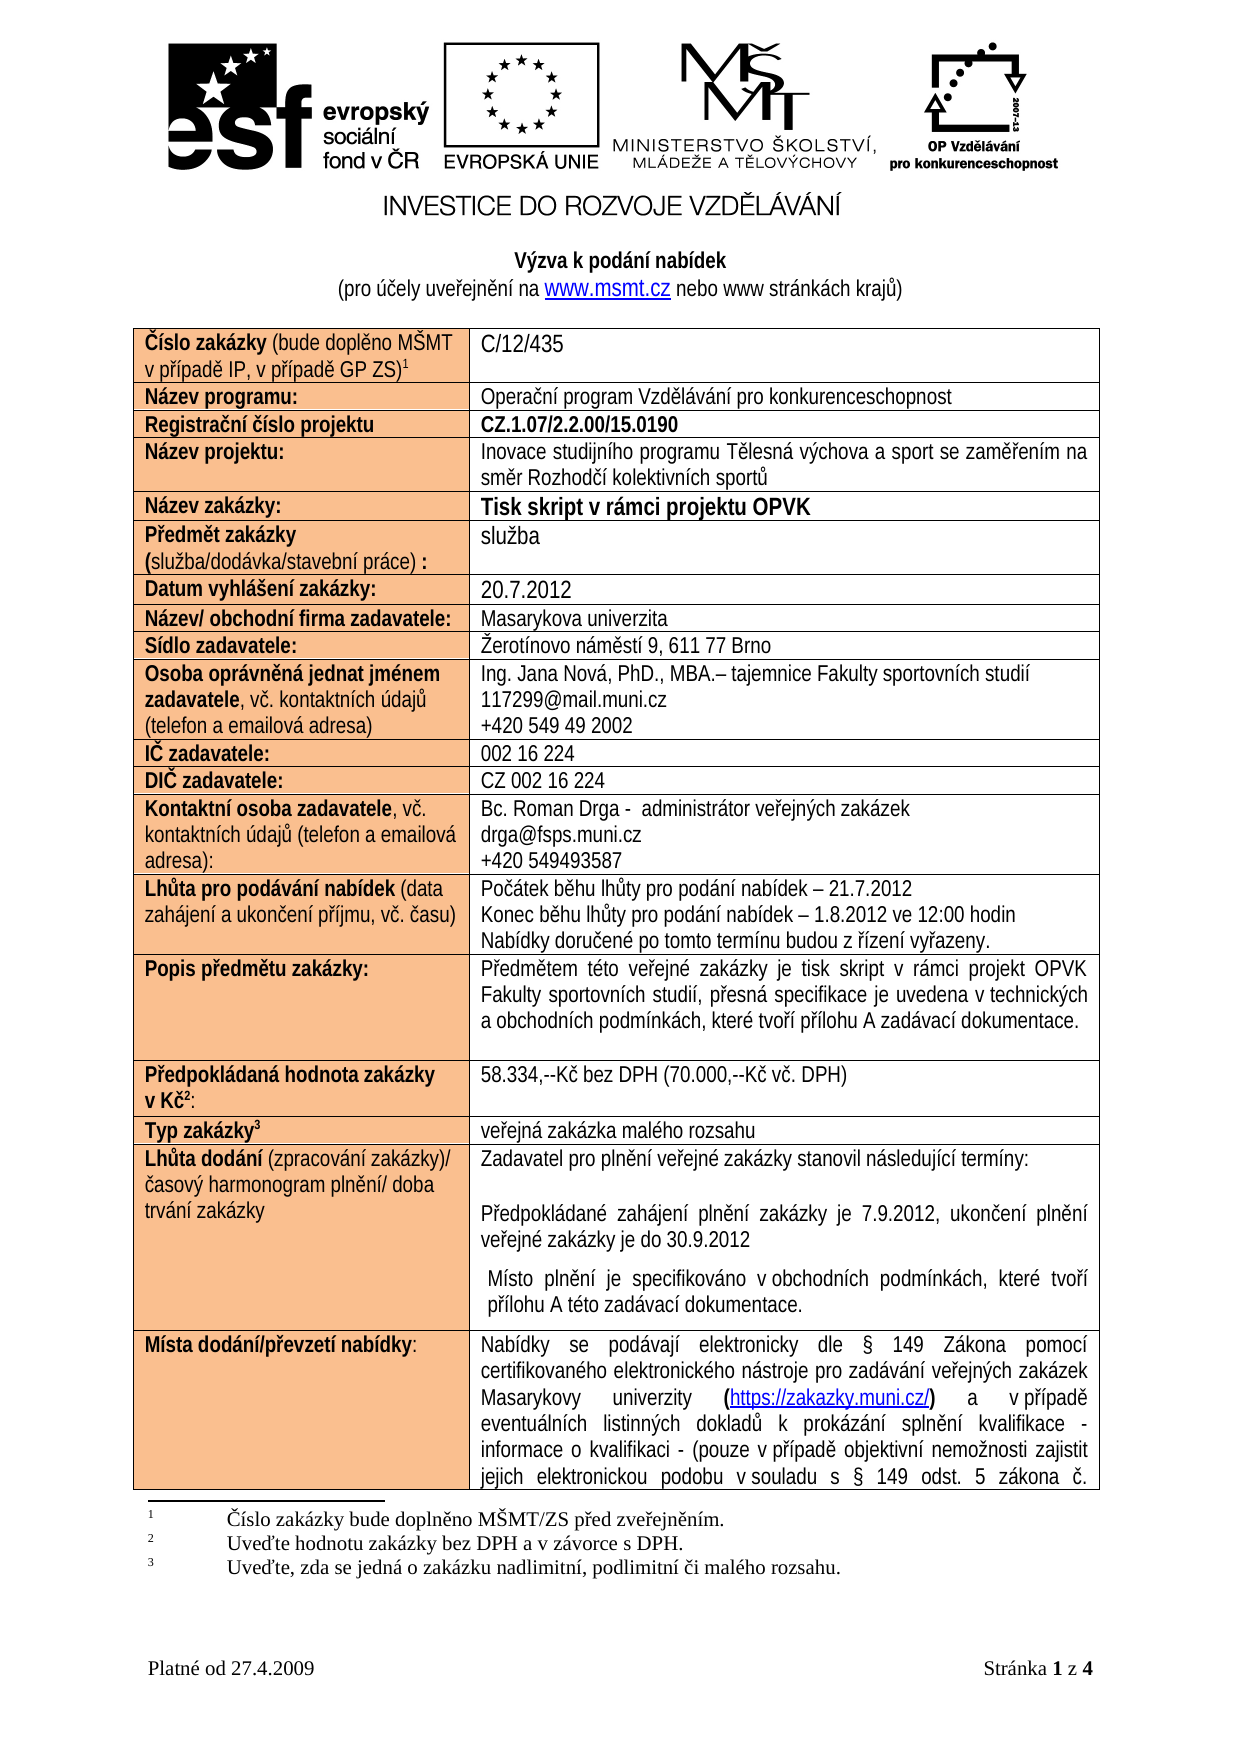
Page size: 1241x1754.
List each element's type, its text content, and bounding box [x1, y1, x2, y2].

table_cell veřejná zakázka malého rozsahu [470, 1117, 1099, 1143]
table_cell Zadavatel pro plnění veřejné zakázky stanovil následující termíny: Předpokládané zahájení plnění zakázky je 7.9.2012, ukončení plnění veřejné zakázky je do 30.9.2012 Místo plnění je specifikováno v obchodních podmínkách, které tvoří přílohu A této zadávací dokumentace. [470, 1145, 1099, 1330]
table_cell Osoba oprávněná jednat jménem zadavatele, vč. kontaktních údajů (telefon a emailová adresa) [134, 660, 469, 739]
table_cell Předmětem této veřejné zakázky je tisk skript v rámci projekt OPVK Fakulty sportovních studií, přesná specifikace je uvedena v technických a obchodních podmínkách, které tvoří přílohu A zadávací dokumentace. [470, 955, 1099, 1060]
table_cell Lhůta pro podávání nabídek (data zahájení a ukončení příjmu, vč. času) [134, 875, 469, 954]
table_cell služba [470, 521, 1099, 574]
table_cell Žerotínovo náměstí 9, 611 77 Brno [470, 632, 1099, 658]
table_cell Operační program Vzdělávání pro konkurenceschopnost [470, 383, 1099, 409]
table_cell 002 16 224 [470, 740, 1099, 766]
table_cell Kontaktní osoba zadavatele, vč. kontaktních údajů (telefon a emailová adresa): [134, 795, 469, 873]
table_cell 20.7.2012 [470, 575, 1099, 604]
table_cell Typ zakázky [134, 1117, 469, 1143]
table_cell Bc. Roman Drga - administrátor veřejných zakázek drga@fsps.muni.cz +420 549493587 [470, 795, 1099, 873]
text (pro účely uveřejnění na www.msmt.cz nebo www stránkách krajů) [148, 273, 1093, 302]
table_cell Předmět zakázky (služba/dodávka/stavební práce) : [134, 521, 469, 574]
table_cell 58.334,--Kč bez DPH (70.000,--Kč vč. DPH) [470, 1061, 1099, 1116]
table_cell CZ.1.07/2.2.00/15.0190 [470, 411, 1099, 437]
table_cell IČ zadavatele: [134, 740, 469, 766]
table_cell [134, 1331, 469, 1489]
table_cell Předpokládaná hodnota zakázky v Kč: [134, 1061, 469, 1116]
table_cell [470, 1331, 1099, 1489]
table_cell Název zakázky: [134, 492, 469, 520]
table_cell Počátek běhu lhůty pro podání nabídek – 21.7.2012 Konec běhu lhůty pro podání nabídek – 1.8.2012 ve 12:00 hodin Nabídky doručené po tomto termínu budou z řízení vyřazeny. [470, 875, 1099, 954]
table_cell Název projektu: [134, 438, 469, 491]
picture [121, 3, 1119, 247]
table_header Číslo zakázky (bude doplěno MŠMT v případě IP, v případě GP ZS) [134, 329, 469, 382]
table_cell Název programu: [134, 383, 469, 409]
table_cell DIČ zadavatele: [134, 767, 469, 793]
text Výzva k podání nabídek [148, 148, 1093, 273]
table_cell CZ 002 16 224 [470, 767, 1099, 793]
table_cell Datum vyhlášení zakázky: [134, 575, 469, 604]
table_cell Registrační číslo projektu [134, 411, 469, 437]
table_cell Inovace studijního programu Tělesná výchova a sport se zaměřením na směr Rozhodčí kolektivních sportů [470, 438, 1099, 491]
table_cell Ing. Jana Nová, PhD., MBA.– tajemnice Fakulty sportovních studií 117299@mail.muni.cz +420 549 49 2002 [470, 660, 1099, 739]
table_cell Název/ obchodní firma zadavatele: [134, 605, 469, 631]
table_cell Masarykova univerzita [470, 605, 1099, 631]
table_header C/12/435 [470, 329, 1099, 382]
table_cell Popis předmětu zakázky: [134, 955, 469, 1060]
table_cell Lhůta dodání (zpracování zakázky)/ časový harmonogram plnění/ doba trvání zakázky [134, 1145, 469, 1330]
table_cell Sídlo zadavatele: [134, 632, 469, 658]
table_cell Tisk skript v rámci projektu OPVK [470, 492, 1099, 520]
